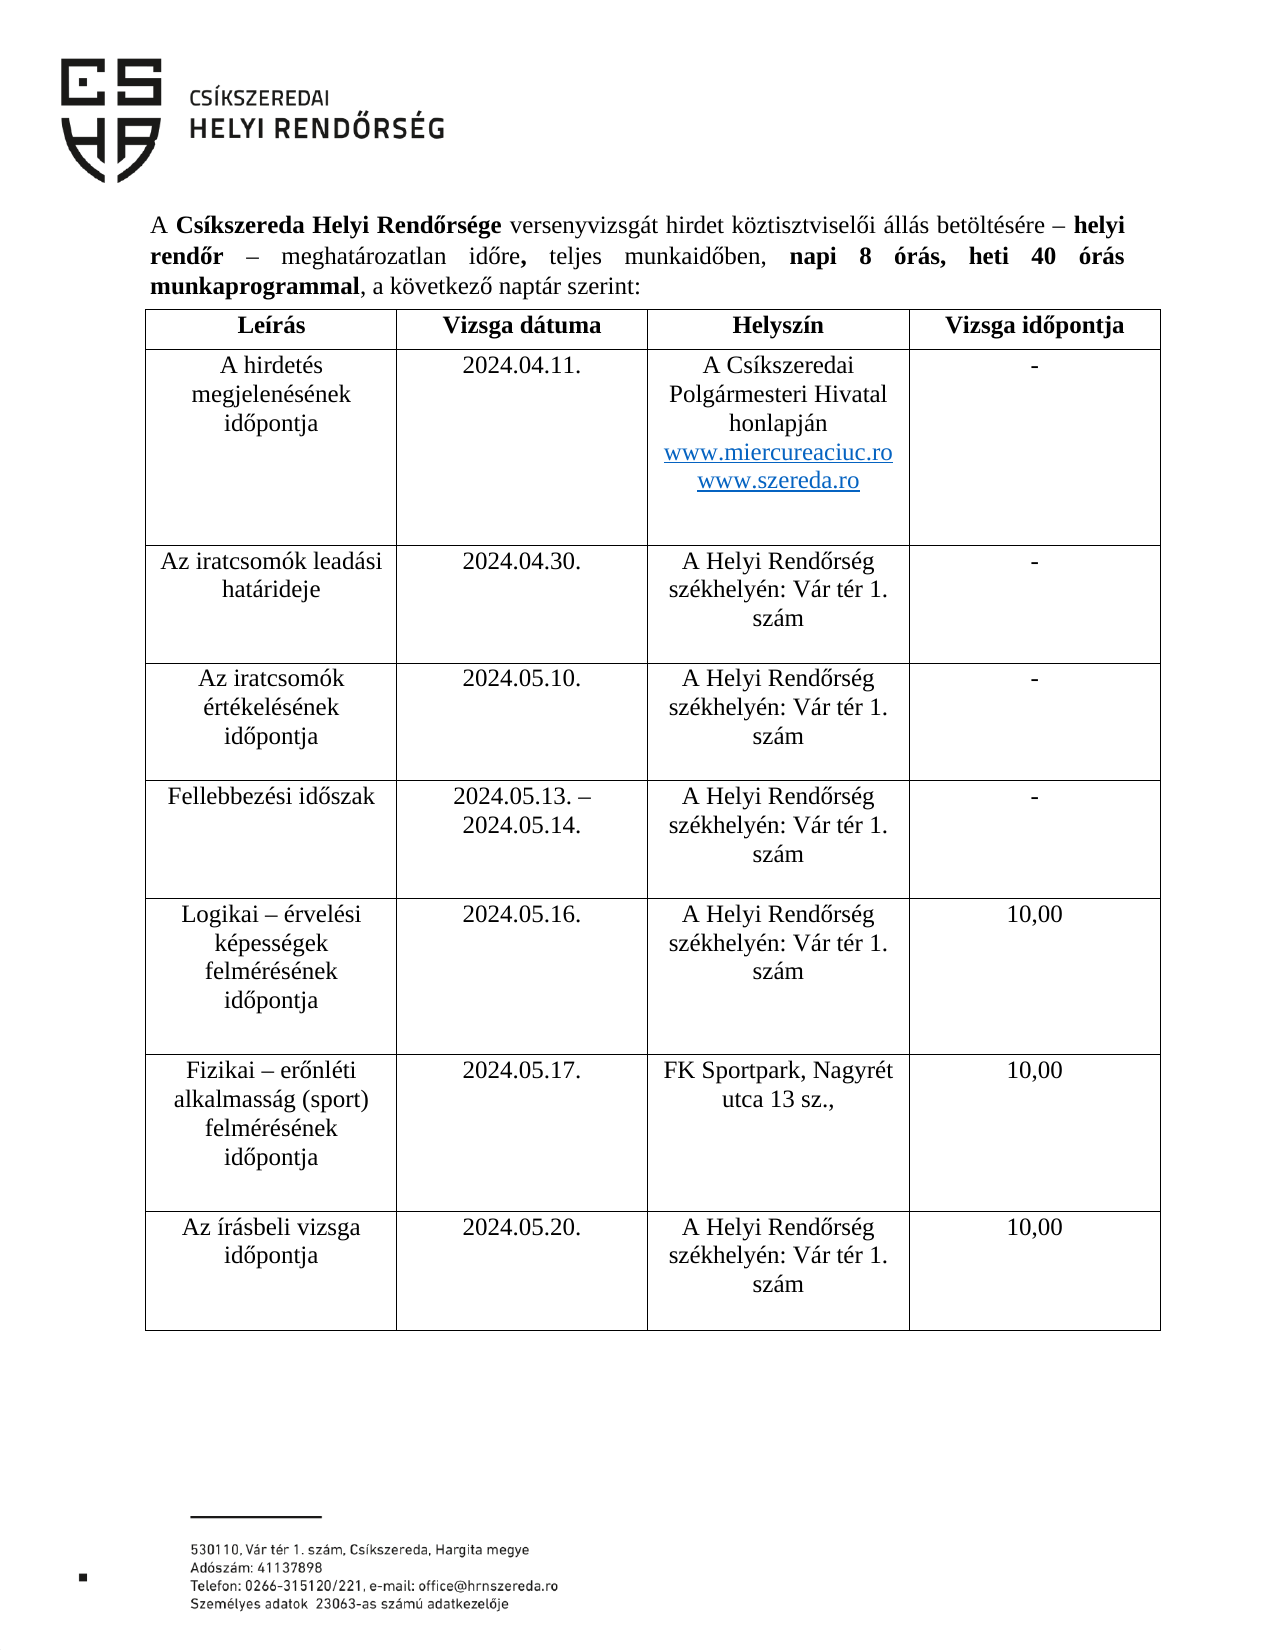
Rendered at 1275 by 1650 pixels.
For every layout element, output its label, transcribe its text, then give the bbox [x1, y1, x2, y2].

table_cell A Helyi Rendőrség székhelyén: Vár tér 1. szám [648, 664, 909, 780]
table_cell 2024.04.11. [397, 350, 647, 545]
table_cell Az iratcsomók leadási határideje [146, 546, 396, 662]
table_cell A Helyi Rendőrség székhelyén: Vár tér 1. szám [648, 546, 909, 662]
table_cell Fellebbezési időszak [146, 781, 396, 898]
table_cell 10,00 [910, 1055, 1160, 1211]
picture [0, 0, 1275, 183]
table_header Vizsga dátuma [397, 310, 647, 349]
table_cell A Csíkszeredai Polgármesteri Hivatal honlapján www.miercureaciuc.ro www.szereda.ro [648, 350, 909, 545]
table_cell - [910, 350, 1160, 545]
table_cell Fizikai – erőnléti alkalmasság (sport) felmérésének időpontja [146, 1055, 396, 1211]
table_cell 2024.05.16. [397, 899, 647, 1054]
table_cell A Helyi Rendőrség székhelyén: Vár tér 1. szám [648, 1212, 909, 1330]
table_cell - [910, 664, 1160, 780]
table_header Vizsga időpontja [910, 310, 1160, 349]
table_cell A Helyi Rendőrség székhelyén: Vár tér 1. szám [648, 781, 909, 898]
picture [0, 1516, 1275, 1650]
table_cell 2024.05.20. [397, 1212, 647, 1330]
table_cell 10,00 [910, 1212, 1160, 1330]
table_cell 2024.05.10. [397, 664, 647, 780]
table_cell FK Sportpark, Nagyrét utca 13 sz., [648, 1055, 909, 1211]
table_cell A Helyi Rendőrség székhelyén: Vár tér 1. szám [648, 899, 909, 1054]
text A Csíkszereda Helyi Rendőrsége versenyvizsgát hirdet köztisztviselői állás betöltésére – helyi rendőr – meghatározatlan időre, teljes munkaidőben, napi 8 órás, heti 40 órás munkaprogrammal, a következő naptár szerint: [150, 211, 1125, 300]
table_cell 2024.04.30. [397, 546, 647, 662]
table_cell 2024.05.17. [397, 1055, 647, 1211]
table_cell - [910, 781, 1160, 898]
table_cell Az iratcsomók értékelésének időpontja [146, 664, 396, 780]
table_cell 2024.05.13. – 2024.05.14. [397, 781, 647, 898]
table_cell Logikai – érvelési képességek felmérésének időpontja [146, 899, 396, 1054]
table_cell 10,00 [910, 899, 1160, 1054]
table_cell A hirdetés megjelenésének időpontja [146, 350, 396, 545]
table_header Helyszín [648, 310, 909, 349]
table_header Leírás [146, 310, 396, 349]
table_cell Az írásbeli vizsga időpontja [146, 1212, 396, 1330]
table_cell - [910, 546, 1160, 662]
